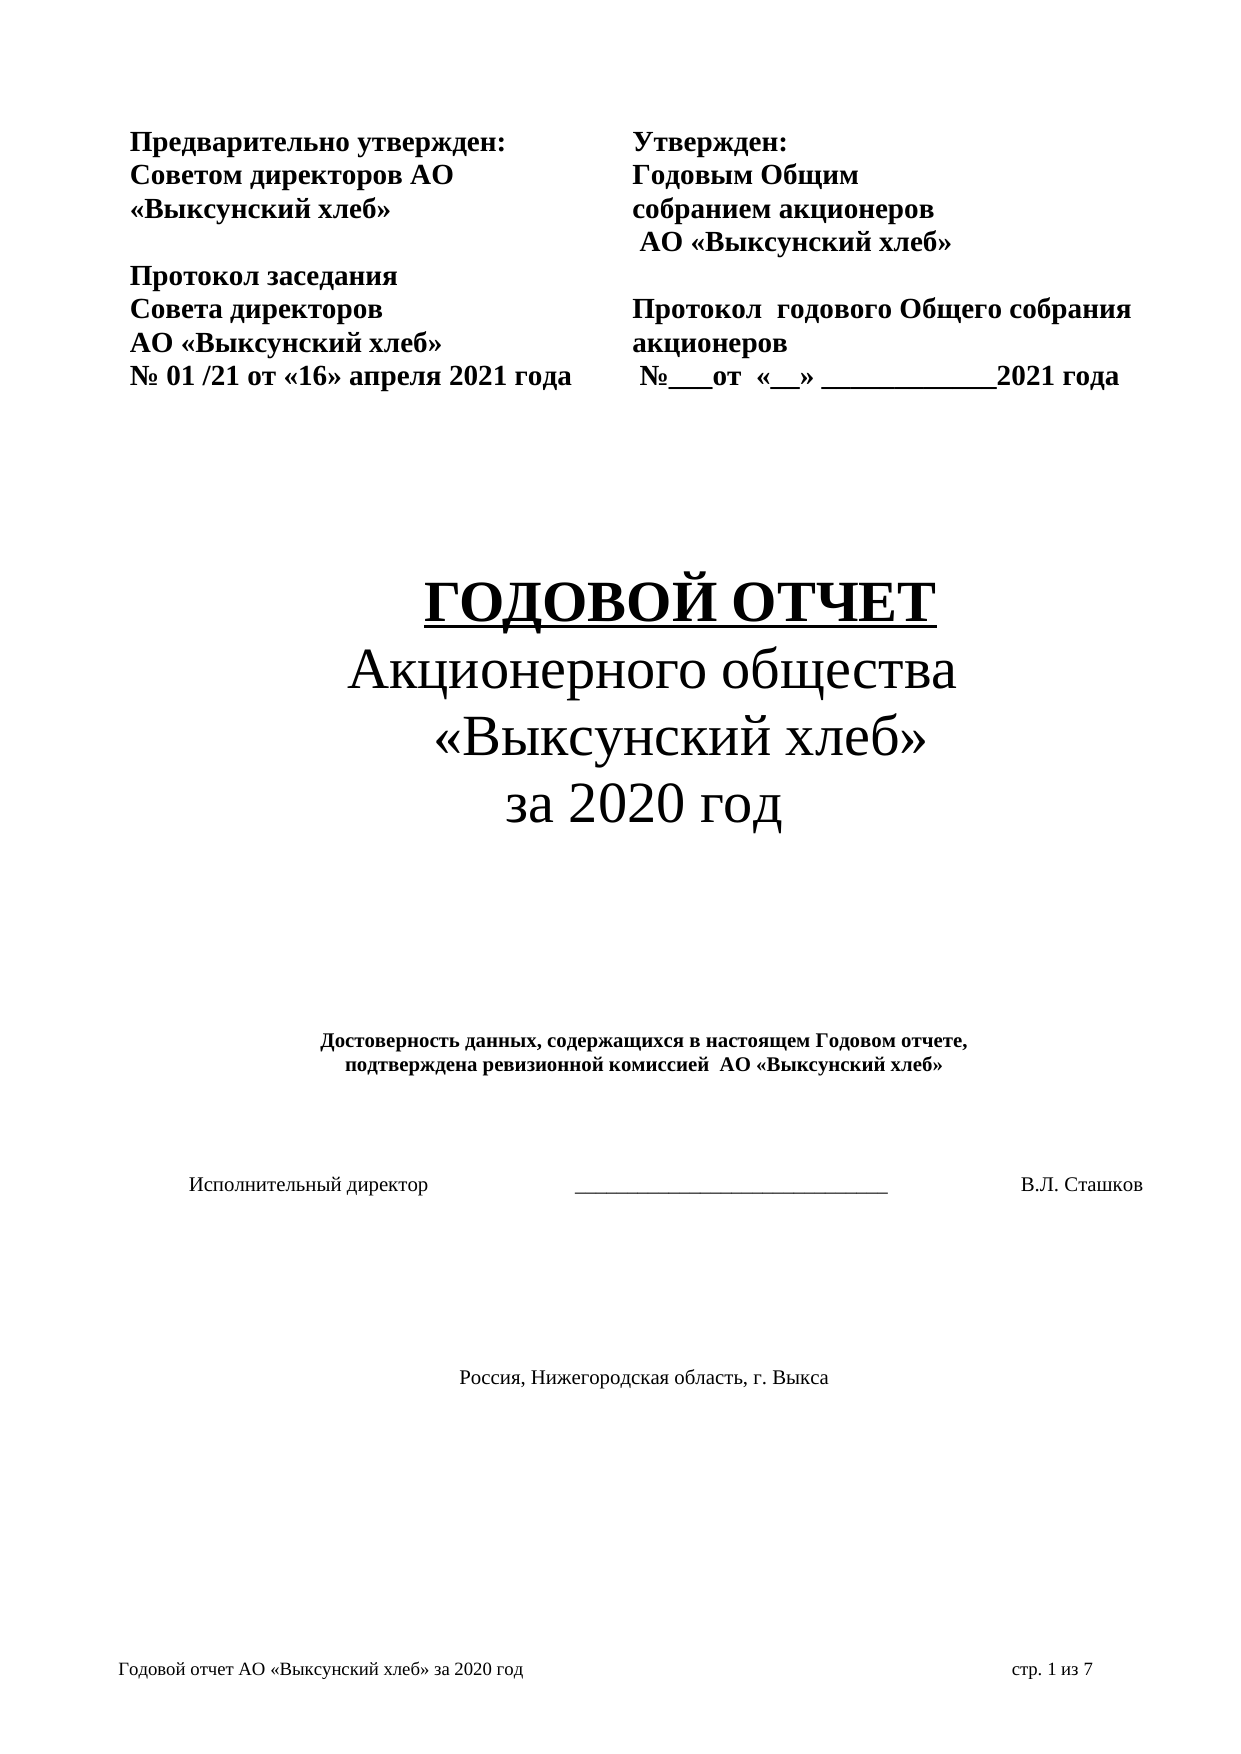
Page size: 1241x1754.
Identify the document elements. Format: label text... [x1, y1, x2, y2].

table_header В.Л. Сташков [1009, 1124, 1228, 1221]
text Россия, Нижегородская область, г. Выкса [118, 1365, 1170, 1389]
table_header Утвержден: Годовым Общим собранием акционеров АО «Выксунский хлеб» Протокол годового Общего собрания акционеров №___от «__» ____________2021 года [621, 124, 1178, 426]
table_header Исполнительный директор [118, 1124, 564, 1221]
text «Выксунский хлеб» [118, 701, 1240, 768]
text подтверждена ревизионной комиссией АО «Выксунский хлеб» [118, 1052, 1170, 1076]
text Достоверность данных, содержащихся в настоящем Годовом отчете, [118, 1028, 1170, 1052]
subtitle Акционерного общества [118, 634, 1170, 701]
table_header Предварительно утвержден: Советом директоров АО «Выксунский хлеб» Протокол заседания Совета директоров АО «Выксунский хлеб» № 01 /21 от «16» апреля 2021 года [118, 124, 621, 426]
subtitle ГОДОВОЙ ОТЧЕТ [118, 567, 1170, 634]
table_header ______________________________ [564, 1124, 1009, 1221]
text за 2020 год [118, 768, 1170, 836]
